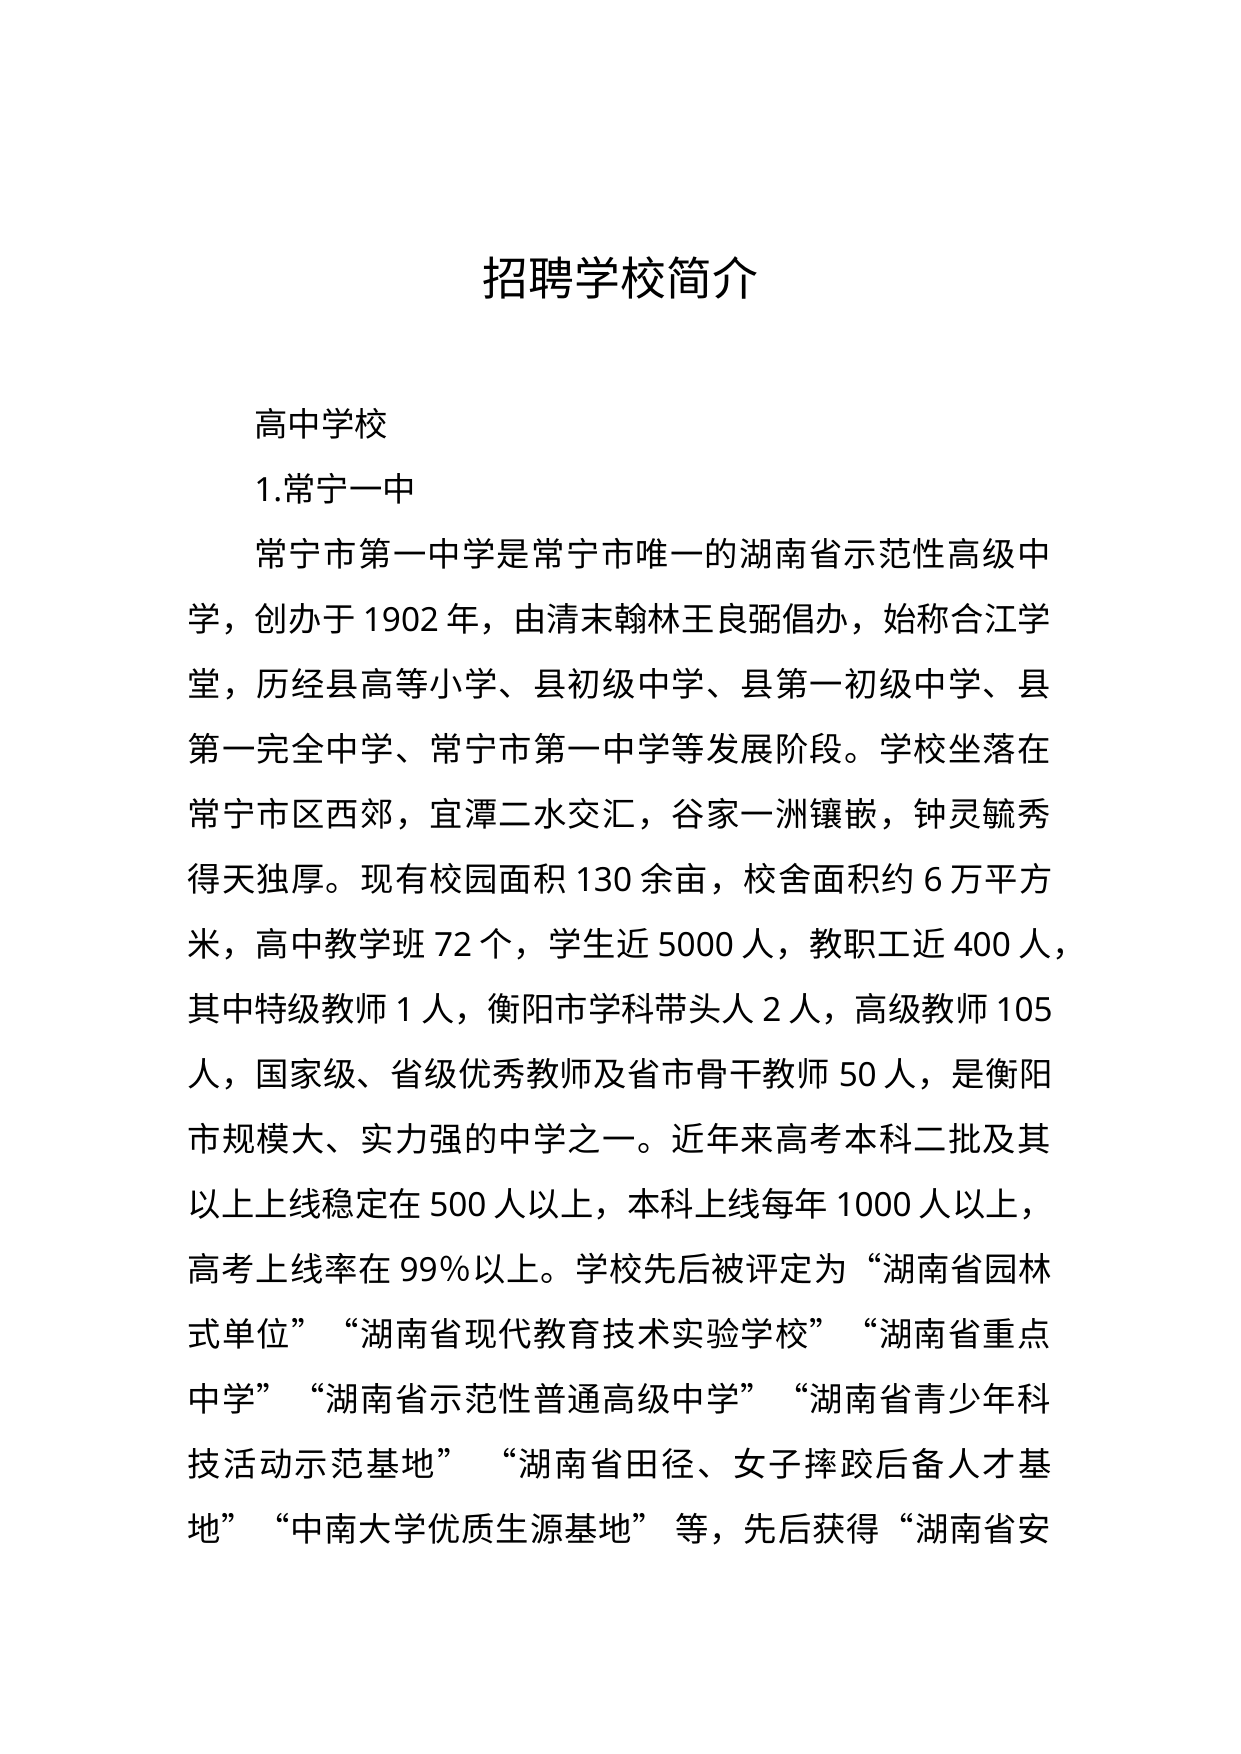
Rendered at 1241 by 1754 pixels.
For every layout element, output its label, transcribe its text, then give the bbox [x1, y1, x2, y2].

text 高中学校 [187, 389, 1053, 454]
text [187, 519, 1053, 1559]
text 1.常宁一中 [187, 454, 1053, 519]
text 招聘学校简介 [187, 227, 1053, 324]
